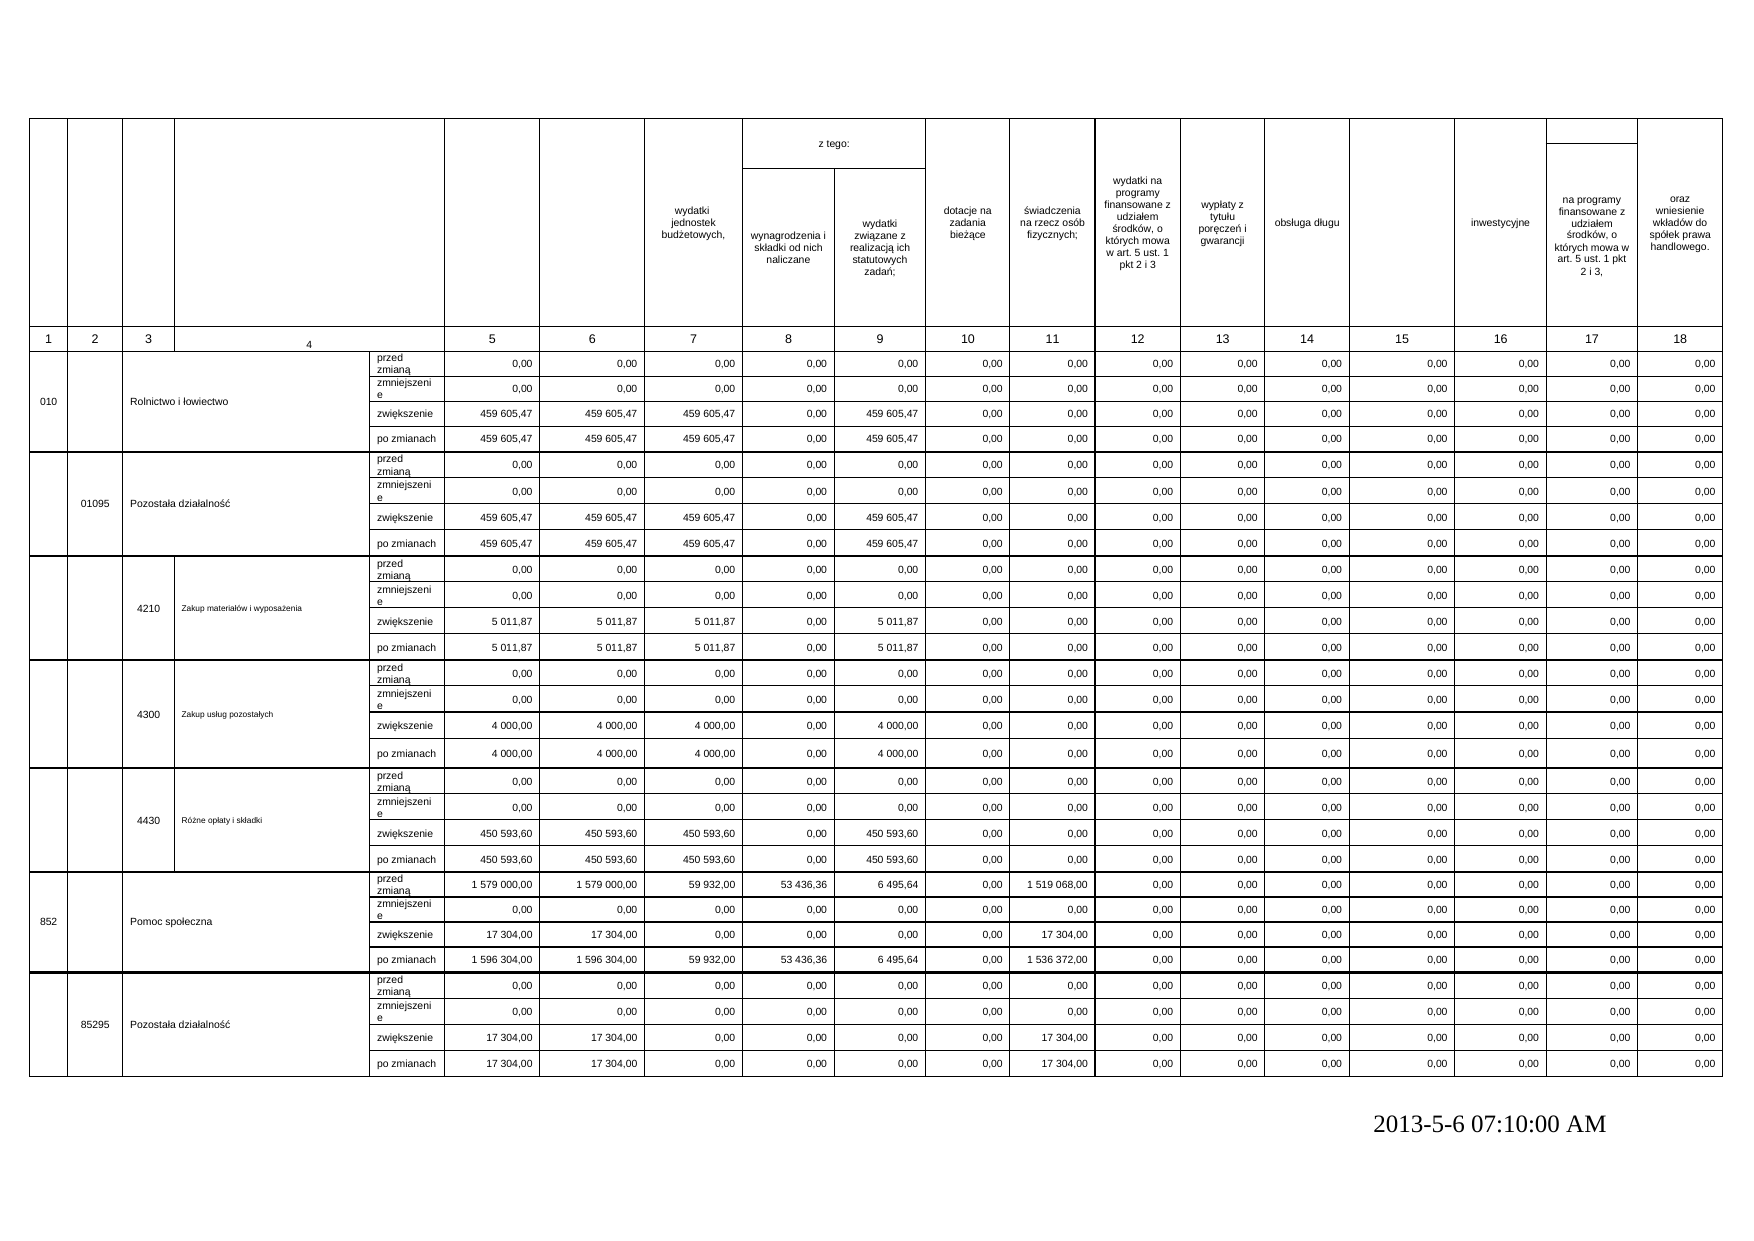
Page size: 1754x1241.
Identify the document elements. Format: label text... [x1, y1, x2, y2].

table_cell 0,00 [1096, 923, 1180, 946]
table_cell 0,00 [1010, 820, 1094, 845]
table_cell 0,00 [1455, 427, 1546, 451]
table_cell 0,00 [1638, 794, 1722, 819]
table_cell 0,00 [540, 377, 644, 401]
table_cell 0,00 [1096, 377, 1180, 401]
table_cell 0,00 [926, 661, 1009, 685]
table_cell 0,00 [926, 923, 1009, 946]
table_cell 0,00 [1010, 634, 1094, 659]
table_cell z tego: [743, 119, 925, 168]
table_cell 0,00 [645, 582, 742, 607]
table_cell 0,00 [1181, 608, 1264, 633]
table_cell 0,00 [743, 713, 834, 737]
table_cell wydatki związane z realizacją ich statutowych zadań; [835, 169, 925, 326]
table_cell przed zmianą [370, 769, 444, 793]
table_cell 0,00 [1265, 686, 1349, 711]
table_cell 0,00 [1181, 820, 1264, 845]
table_cell 0,00 [645, 999, 742, 1023]
table_cell 0,00 [645, 898, 742, 921]
table_cell [1723, 738, 1738, 767]
table_cell 17 304,00 [1010, 1025, 1094, 1049]
table_cell 0,00 [645, 661, 742, 685]
table_cell 0,00 [1455, 557, 1546, 581]
table_cell 450 593,60 [540, 820, 644, 845]
table_cell 0,00 [835, 1025, 925, 1049]
table_cell 0,00 [926, 794, 1009, 819]
table_cell 0,00 [1181, 974, 1264, 997]
table_cell [1723, 555, 1738, 581]
table_cell 0,00 [743, 582, 834, 607]
table_cell 0,00 [926, 582, 1009, 607]
table_cell 1 596 304,00 [540, 948, 644, 971]
table_cell 0,00 [1350, 402, 1454, 426]
table_cell 0,00 [1547, 352, 1637, 376]
table_cell 0,00 [1455, 769, 1546, 793]
table_cell 0,00 [743, 661, 834, 685]
table_cell [1723, 998, 1738, 1023]
table_cell 0,00 [1265, 974, 1349, 997]
table_cell na programy finansowane z udziałem środków, o których mowa w art. 5 ust. 1 pkt 2 i 3, [1547, 144, 1637, 326]
table_cell 0,00 [1547, 1051, 1637, 1076]
table_cell [1723, 426, 1738, 451]
table_cell 0,00 [1096, 948, 1180, 971]
table_cell 5 011,87 [445, 608, 539, 633]
table_cell po zmianach [370, 739, 444, 767]
table_cell 0,00 [926, 769, 1009, 793]
table_cell 0,00 [1010, 402, 1094, 426]
table_cell 450 593,60 [645, 846, 742, 871]
table_cell 0,00 [1455, 634, 1546, 659]
table_cell 0,00 [926, 974, 1009, 997]
table_cell 0,00 [1181, 794, 1264, 819]
table_cell 0,00 [1010, 999, 1094, 1023]
table_cell 0,00 [1096, 794, 1180, 819]
table_cell 0,00 [1547, 739, 1637, 767]
table_cell 0,00 [1265, 504, 1349, 529]
table_cell zwiększenie [370, 923, 444, 946]
table_cell 0,00 [645, 974, 742, 997]
table_cell 0,00 [1638, 873, 1722, 896]
table_cell 0,00 [1265, 557, 1349, 581]
table_cell 0,00 [445, 794, 539, 819]
table_cell 0,00 [1096, 820, 1180, 845]
table_cell 0,00 [1350, 713, 1454, 737]
table_cell 0,00 [1010, 504, 1094, 529]
table_cell 0,00 [1455, 504, 1546, 529]
table_cell 4 000,00 [645, 739, 742, 767]
table_cell 0,00 [1010, 686, 1094, 711]
table_cell 0,00 [743, 820, 834, 845]
table_cell 0,00 [445, 898, 539, 921]
table_cell 0,00 [1181, 846, 1264, 871]
table_cell 0,00 [1638, 898, 1722, 921]
table_cell 0,00 [645, 352, 742, 376]
table_cell 5 011,87 [445, 634, 539, 659]
table_cell 0,00 [645, 453, 742, 477]
table_cell 0,00 [1181, 427, 1264, 451]
table_cell 010 [30, 352, 67, 451]
table_cell 0,00 [1638, 999, 1722, 1023]
table_cell [1723, 633, 1738, 659]
table_cell 0,00 [540, 582, 644, 607]
table_cell wypłaty z tytułu poręczeń i gwarancji [1181, 119, 1264, 326]
table_cell 459 605,47 [445, 504, 539, 529]
table_cell [1723, 946, 1738, 971]
table_cell 0,00 [1547, 504, 1637, 529]
table_cell 0,00 [1350, 504, 1454, 529]
table_cell 0,00 [926, 898, 1009, 921]
table_cell 0,00 [445, 974, 539, 997]
table_cell 0,00 [926, 713, 1009, 737]
table_cell 10 [926, 327, 1009, 351]
table_cell [30, 769, 67, 871]
table_cell 0,00 [1265, 377, 1349, 401]
table_cell [68, 557, 122, 659]
table_cell 0,00 [1638, 634, 1722, 659]
table_cell 9 [835, 327, 925, 351]
table_cell 0,00 [1096, 686, 1180, 711]
table_cell [1723, 1024, 1738, 1049]
table_cell 0,00 [1455, 608, 1546, 633]
table_cell 0,00 [1547, 608, 1637, 633]
table_cell 0,00 [1547, 846, 1637, 871]
table_cell 15 [1350, 327, 1454, 351]
table_cell 459 605,47 [645, 504, 742, 529]
table_cell świadczenia na rzecz osób fizycznych; [1010, 119, 1094, 326]
table_cell [1723, 685, 1738, 711]
table_cell 0,00 [926, 504, 1009, 529]
table_cell 6 495,64 [835, 948, 925, 971]
table_cell [30, 453, 67, 555]
table_cell 0,00 [1265, 769, 1349, 793]
table_cell 17 304,00 [445, 1051, 539, 1076]
table_cell 0,00 [743, 453, 834, 477]
table_cell 0,00 [1638, 427, 1722, 451]
table_cell 0,00 [1547, 634, 1637, 659]
table_cell 4 000,00 [540, 739, 644, 767]
table_cell 5 011,87 [645, 634, 742, 659]
table_cell 0,00 [645, 1025, 742, 1049]
table_cell 0,00 [743, 608, 834, 633]
table_cell 0,00 [926, 453, 1009, 477]
table_cell 0,00 [540, 478, 644, 503]
table_cell [1723, 477, 1738, 503]
table_cell 0,00 [1547, 974, 1637, 997]
table_cell 0,00 [1096, 478, 1180, 503]
table_cell [1723, 581, 1738, 607]
table_cell [68, 873, 122, 971]
table_cell 0,00 [445, 769, 539, 793]
table_cell 0,00 [1547, 923, 1637, 946]
table_cell 4 000,00 [835, 713, 925, 737]
table_cell 0,00 [743, 898, 834, 921]
table_cell 17 304,00 [1010, 1051, 1094, 1076]
table_cell 17 304,00 [1010, 923, 1094, 946]
table_cell 459 605,47 [835, 427, 925, 451]
table_cell 0,00 [743, 794, 834, 819]
table_cell 4 000,00 [540, 713, 644, 737]
table_cell zwiększenie [370, 1025, 444, 1049]
table_cell 13 [1181, 327, 1264, 351]
table_cell [1723, 659, 1738, 685]
table_cell 11 [1010, 327, 1094, 351]
table_cell 0,00 [445, 352, 539, 376]
table_cell 0,00 [1265, 999, 1349, 1023]
table_cell 4 000,00 [445, 713, 539, 737]
table_cell 59 932,00 [645, 873, 742, 896]
table_cell [68, 769, 122, 871]
table_cell 0,00 [1455, 923, 1546, 946]
table_cell 0,00 [1010, 530, 1094, 555]
table_cell 459 605,47 [445, 530, 539, 555]
table_cell przed zmianą [370, 352, 444, 376]
table_cell 0,00 [1638, 530, 1722, 555]
table_cell [30, 557, 67, 659]
table_cell 0,00 [743, 769, 834, 793]
table_cell 0,00 [1265, 873, 1349, 896]
table_cell 0,00 [445, 377, 539, 401]
table_cell 0,00 [1638, 504, 1722, 529]
table_cell 0,00 [835, 686, 925, 711]
table_cell 0,00 [1638, 820, 1722, 845]
table_cell 0,00 [1010, 739, 1094, 767]
table_cell 0,00 [835, 352, 925, 376]
table_cell w tym: [1547, 119, 1637, 143]
table_cell 0,00 [926, 948, 1009, 971]
table_cell 0,00 [1547, 427, 1637, 451]
table_cell 0,00 [1547, 999, 1637, 1023]
table_cell 0,00 [540, 898, 644, 921]
table_cell 0,00 [1010, 377, 1094, 401]
table_cell 0,00 [1350, 686, 1454, 711]
table_cell 0,00 [835, 377, 925, 401]
table_cell 0,00 [835, 923, 925, 946]
table_cell Pozostała działalność [123, 453, 369, 555]
table_cell 0,00 [1010, 661, 1094, 685]
table_cell 0,00 [1638, 948, 1722, 971]
table_cell [1723, 845, 1738, 871]
table_cell 0,00 [1181, 453, 1264, 477]
table_cell 0,00 [1265, 352, 1349, 376]
table_cell przed zmianą [370, 661, 444, 685]
table_cell 0,00 [926, 999, 1009, 1023]
table_cell 0,00 [1350, 377, 1454, 401]
table_cell 0,00 [926, 377, 1009, 401]
table_cell zmniejszenie [370, 999, 444, 1023]
table_cell 0,00 [743, 846, 834, 871]
table_cell 0,00 [540, 974, 644, 997]
table_cell 0,00 [1265, 608, 1349, 633]
table_cell 0,00 [1547, 530, 1637, 555]
table_cell zmniejszenie [370, 377, 444, 401]
table_cell Zakup materiałów i wyposażenia [175, 557, 369, 659]
table_cell 0,00 [1096, 1051, 1180, 1076]
table_cell 0,00 [1181, 713, 1264, 737]
table_cell 0,00 [540, 661, 644, 685]
table_cell zwiększenie [370, 504, 444, 529]
table_cell 0,00 [743, 427, 834, 451]
table_cell 0,00 [645, 377, 742, 401]
table_cell 0,00 [1547, 686, 1637, 711]
table_cell 0,00 [835, 898, 925, 921]
table_cell [1723, 711, 1738, 737]
table_cell 0,00 [1181, 769, 1264, 793]
table_cell 0,00 [1096, 739, 1180, 767]
table_cell 0,00 [1265, 820, 1349, 845]
table_cell 0,00 [1638, 582, 1722, 607]
table_cell 0,00 [835, 974, 925, 997]
table_cell 0,00 [1638, 1025, 1722, 1049]
table_cell 0,00 [743, 352, 834, 376]
table_cell 0,00 [1181, 402, 1264, 426]
table_cell 450 593,60 [835, 846, 925, 871]
table_cell 0,00 [1350, 948, 1454, 971]
table_cell 17 304,00 [445, 1025, 539, 1049]
table_cell 5 [445, 327, 539, 351]
table_cell [1723, 871, 1738, 896]
table_cell 5 011,87 [645, 608, 742, 633]
table_cell 459 605,47 [540, 427, 644, 451]
table_cell 1 536 372,00 [1010, 948, 1094, 971]
table_cell 85295 [68, 974, 122, 1076]
table_cell 0,00 [1010, 427, 1094, 451]
table_cell zwiększenie [370, 608, 444, 633]
table_cell 0,00 [1181, 634, 1264, 659]
table_cell [1723, 118, 1738, 143]
table_cell 0,00 [1350, 634, 1454, 659]
table_cell 459 605,47 [645, 402, 742, 426]
table_cell 0,00 [926, 352, 1009, 376]
table_cell 450 593,60 [445, 820, 539, 845]
table_cell 0,00 [743, 504, 834, 529]
table_cell 0,00 [1350, 530, 1454, 555]
table_cell zmniejszenie [370, 478, 444, 503]
table_cell 0,00 [1350, 974, 1454, 997]
table_cell 0,00 [926, 530, 1009, 555]
table_cell zwiększenie [370, 402, 444, 426]
table_cell 0,00 [445, 478, 539, 503]
table_cell 0,00 [540, 557, 644, 581]
table_cell 0,00 [1547, 948, 1637, 971]
table_cell 0,00 [743, 923, 834, 946]
table_cell 0,00 [743, 478, 834, 503]
table_cell przed zmianą [370, 453, 444, 477]
table_cell 0,00 [1096, 713, 1180, 737]
table_cell 0,00 [1455, 713, 1546, 737]
table_cell 6 [540, 327, 644, 351]
table_cell 0,00 [1547, 453, 1637, 477]
table_cell 0,00 [743, 686, 834, 711]
table_cell 0,00 [1455, 478, 1546, 503]
table_cell 0,00 [1350, 453, 1454, 477]
table_cell 0,00 [1265, 739, 1349, 767]
table_cell 0,00 [743, 739, 834, 767]
table_cell 0,00 [743, 557, 834, 581]
table_cell 0,00 [743, 1051, 834, 1076]
table_cell Rolnictwo i łowiectwo [123, 352, 369, 451]
table_cell 0,00 [1547, 478, 1637, 503]
table_cell 0,00 [445, 453, 539, 477]
table_cell [1723, 376, 1738, 401]
table_cell 450 593,60 [645, 820, 742, 845]
table_cell 0,00 [645, 1051, 742, 1076]
table_cell 0,00 [1181, 999, 1264, 1023]
table_cell 0,00 [1638, 557, 1722, 581]
table_cell 1 [30, 327, 67, 351]
table_cell 0,00 [1010, 453, 1094, 477]
table_cell 0,00 [1096, 352, 1180, 376]
table_cell 0,00 [926, 873, 1009, 896]
table_cell 0,00 [1350, 898, 1454, 921]
table_cell 0,00 [540, 453, 644, 477]
table_cell dotacje na zadania bieżące [926, 119, 1009, 326]
table_cell 0,00 [1096, 634, 1180, 659]
table_cell 450 593,60 [445, 846, 539, 871]
table_cell 0,00 [1096, 530, 1180, 555]
table_cell 0,00 [1010, 608, 1094, 633]
table_cell zmniejszenie [370, 794, 444, 819]
table_cell 0,00 [1547, 713, 1637, 737]
table_cell 0,00 [1265, 478, 1349, 503]
table_cell 0,00 [1265, 1051, 1349, 1076]
table_cell 0,00 [1010, 898, 1094, 921]
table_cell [1638, 119, 1722, 326]
table_cell 459 605,47 [445, 402, 539, 426]
table_cell [1723, 529, 1738, 555]
table_cell 0,00 [1096, 999, 1180, 1023]
table_cell 0,00 [1455, 898, 1546, 921]
table_cell 1 579 000,00 [445, 873, 539, 896]
table_cell po zmianach [370, 634, 444, 659]
table_cell 0,00 [1350, 478, 1454, 503]
table_cell 0,00 [1638, 608, 1722, 633]
table_cell 0,00 [645, 923, 742, 946]
table_cell 0,00 [1455, 999, 1546, 1023]
table_cell 0,00 [1010, 352, 1094, 376]
table_cell 0,00 [743, 974, 834, 997]
table_cell 0,00 [1547, 377, 1637, 401]
table_cell zwiększenie [370, 820, 444, 845]
table_cell 17 304,00 [445, 923, 539, 946]
table_cell 0,00 [1350, 427, 1454, 451]
table_cell 0,00 [743, 402, 834, 426]
table_cell zwiększenie [370, 713, 444, 737]
table_cell 17 304,00 [540, 1051, 644, 1076]
table_cell Różne opłaty i składki [175, 769, 369, 871]
table_cell 0,00 [835, 582, 925, 607]
table_cell 0,00 [1265, 427, 1349, 451]
table_cell 1 579 000,00 [540, 873, 644, 896]
table_cell 0,00 [1096, 504, 1180, 529]
table_cell 3 [123, 327, 174, 351]
table_cell 0,00 [1265, 846, 1349, 871]
table_cell 0,00 [1350, 1025, 1454, 1049]
table_cell 0,00 [1455, 820, 1546, 845]
table_cell 0,00 [1455, 948, 1546, 971]
table_cell 0,00 [743, 530, 834, 555]
table_cell 0,00 [1350, 846, 1454, 871]
table_cell 0,00 [1547, 794, 1637, 819]
table_cell 0,00 [1265, 898, 1349, 921]
table_cell 0,00 [1455, 794, 1546, 819]
table_cell zmniejszenie [370, 582, 444, 607]
table_cell 4 [175, 327, 444, 351]
table_cell [1723, 503, 1738, 529]
table_cell 0,00 [1096, 582, 1180, 607]
table_cell 0,00 [1638, 739, 1722, 767]
table_cell 0,00 [1455, 661, 1546, 685]
table_cell 0,00 [1181, 948, 1264, 971]
table_cell 0,00 [645, 557, 742, 581]
table_cell 7 [645, 327, 742, 351]
table_cell 0,00 [1010, 974, 1094, 997]
table_cell [68, 661, 122, 767]
table_cell 0,00 [1350, 769, 1454, 793]
table_cell 0,00 [926, 402, 1009, 426]
table_cell Pomoc społeczna [123, 873, 369, 971]
table_cell 0,00 [1547, 873, 1637, 896]
table_cell 0,00 [926, 686, 1009, 711]
table_cell Zakup usług pozostałych [175, 661, 369, 767]
table_cell [1723, 607, 1738, 633]
table_cell 459 605,47 [835, 530, 925, 555]
table_cell 0,00 [1350, 999, 1454, 1023]
table_cell 0,00 [1265, 582, 1349, 607]
table_cell 0,00 [1455, 582, 1546, 607]
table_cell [1455, 119, 1546, 326]
table_cell 0,00 [1265, 634, 1349, 659]
table_cell zmniejszenie [370, 898, 444, 921]
table_cell 0,00 [743, 634, 834, 659]
table_cell 0,00 [1181, 352, 1264, 376]
table_cell 0,00 [1547, 582, 1637, 607]
table_cell [1723, 351, 1738, 376]
table_cell 8 [743, 327, 834, 351]
table_cell zmniejszenie [370, 686, 444, 711]
table_cell 0,00 [1096, 608, 1180, 633]
table_cell 0,00 [1638, 769, 1722, 793]
table_cell 0,00 [1181, 582, 1264, 607]
table_cell 16 [1455, 327, 1546, 351]
table_cell 0,00 [1455, 846, 1546, 871]
table_cell 0,00 [1096, 846, 1180, 871]
table_cell po zmianach [370, 1051, 444, 1076]
table_cell 0,00 [1455, 453, 1546, 477]
table_cell [1723, 896, 1738, 921]
table_cell 0,00 [835, 453, 925, 477]
table_cell 0,00 [1350, 557, 1454, 581]
table_cell 0,00 [540, 794, 644, 819]
table_cell 0,00 [1010, 582, 1094, 607]
table_cell 0,00 [1010, 794, 1094, 819]
table_cell 2 [68, 327, 122, 351]
table_cell 0,00 [1547, 1025, 1637, 1049]
table_cell 18 [1638, 327, 1722, 351]
table_cell po zmianach [370, 427, 444, 451]
table_cell 4430 [123, 769, 174, 871]
table_cell 0,00 [1638, 923, 1722, 946]
table_cell 01095 [68, 453, 122, 555]
table_cell 0,00 [1638, 377, 1722, 401]
table_cell 0,00 [1547, 661, 1637, 685]
table_cell 0,00 [1350, 352, 1454, 376]
table_cell 0,00 [1265, 1025, 1349, 1049]
table_cell 0,00 [1638, 352, 1722, 376]
table_cell 17 [1547, 327, 1637, 351]
table_cell 17 304,00 [540, 1025, 644, 1049]
table_cell 0,00 [1010, 846, 1094, 871]
table_cell [1723, 767, 1738, 793]
table_cell przed zmianą [370, 873, 444, 896]
table_cell 4210 [123, 557, 174, 659]
table_cell 0,00 [1350, 739, 1454, 767]
table_cell 0,00 [835, 557, 925, 581]
table_cell 0,00 [926, 820, 1009, 845]
table_cell 0,00 [645, 686, 742, 711]
table_cell 1 596 304,00 [445, 948, 539, 971]
table_cell Pozostała działalność [123, 974, 369, 1076]
table_cell wydatki jednostek budżetowych, [645, 119, 742, 326]
table_cell 0,00 [1350, 923, 1454, 946]
table_cell 12 [1096, 327, 1180, 351]
table_cell 0,00 [926, 478, 1009, 503]
table_cell 852 [30, 873, 67, 971]
table_cell 0,00 [1096, 873, 1180, 896]
table_cell 0,00 [1096, 974, 1180, 997]
table_cell 0,00 [1350, 608, 1454, 633]
table_cell 0,00 [540, 352, 644, 376]
table_cell 0,00 [1350, 794, 1454, 819]
table_cell 0,00 [540, 999, 644, 1023]
table_cell [1723, 451, 1738, 477]
table_cell 0,00 [1181, 377, 1264, 401]
table_cell 0,00 [1265, 453, 1349, 477]
table_cell 17 304,00 [540, 923, 644, 946]
table_cell 0,00 [926, 557, 1009, 581]
table_cell 0,00 [1181, 739, 1264, 767]
table_cell 0,00 [1455, 974, 1546, 997]
table_cell 0,00 [445, 557, 539, 581]
table_cell 0,00 [1547, 820, 1637, 845]
table_cell 0,00 [1455, 739, 1546, 767]
table_cell 0,00 [835, 794, 925, 819]
table_cell 0,00 [1265, 402, 1349, 426]
table_cell [1723, 819, 1738, 845]
table_cell 0,00 [1181, 923, 1264, 946]
table_cell 0,00 [1547, 557, 1637, 581]
table_cell [68, 352, 122, 451]
table_cell 459 605,47 [645, 530, 742, 555]
table_cell 0,00 [1265, 794, 1349, 819]
table_cell 0,00 [1547, 898, 1637, 921]
table_cell 0,00 [1181, 686, 1264, 711]
table_cell 0,00 [645, 794, 742, 819]
table_cell 459 605,47 [645, 427, 742, 451]
table_cell 5 011,87 [540, 608, 644, 633]
table_cell 0,00 [1638, 713, 1722, 737]
table_cell 0,00 [1096, 661, 1180, 685]
table_cell 0,00 [926, 634, 1009, 659]
table_cell 0,00 [645, 769, 742, 793]
table_cell 0,00 [1350, 820, 1454, 845]
table_cell 0,00 [1638, 402, 1722, 426]
table_cell 0,00 [926, 608, 1009, 633]
table_cell 0,00 [1350, 1051, 1454, 1076]
table_cell [1723, 143, 1738, 168]
table_cell 0,00 [1096, 1025, 1180, 1049]
table_cell 0,00 [1638, 453, 1722, 477]
table_cell 0,00 [1181, 898, 1264, 921]
table_cell 459 605,47 [540, 530, 644, 555]
table_cell 0,00 [1096, 427, 1180, 451]
table_cell 0,00 [1455, 1025, 1546, 1049]
table_cell 0,00 [1638, 661, 1722, 685]
table_cell 0,00 [835, 661, 925, 685]
table_cell przed zmianą [370, 557, 444, 581]
table_cell [1723, 168, 1738, 326]
table_cell 0,00 [1010, 713, 1094, 737]
table_cell 0,00 [1350, 873, 1454, 896]
table_cell [1723, 401, 1738, 426]
table_cell [1723, 971, 1738, 997]
table_cell 0,00 [1010, 769, 1094, 793]
table_cell 0,00 [835, 478, 925, 503]
table_cell 0,00 [743, 1025, 834, 1049]
table_cell 0,00 [445, 661, 539, 685]
table_cell 0,00 [1181, 478, 1264, 503]
table_cell 0,00 [835, 999, 925, 1023]
table_cell 0,00 [926, 846, 1009, 871]
table_cell 450 593,60 [835, 820, 925, 845]
table_cell 0,00 [1638, 846, 1722, 871]
table_cell 0,00 [835, 769, 925, 793]
table_cell 450 593,60 [540, 846, 644, 871]
table_cell 5 011,87 [835, 608, 925, 633]
table_cell 0,00 [1547, 769, 1637, 793]
table_cell 0,00 [1265, 661, 1349, 685]
table_cell 0,00 [1265, 923, 1349, 946]
table_cell po zmianach [370, 530, 444, 555]
table_cell 0,00 [1638, 1051, 1722, 1076]
table_cell 0,00 [645, 478, 742, 503]
table_cell 0,00 [445, 686, 539, 711]
table_cell 1 519 068,00 [1010, 873, 1094, 896]
table_cell [1723, 793, 1738, 819]
table_cell [1723, 1050, 1738, 1076]
table_cell 5 011,87 [835, 634, 925, 659]
table_cell 0,00 [1638, 686, 1722, 711]
table_cell 0,00 [926, 427, 1009, 451]
table_cell 0,00 [1547, 402, 1637, 426]
table_cell 0,00 [1265, 713, 1349, 737]
table_cell 0,00 [1010, 478, 1094, 503]
table_cell [1723, 326, 1738, 351]
table_cell 4300 [123, 661, 174, 767]
table_cell 4 000,00 [445, 739, 539, 767]
table_cell 0,00 [540, 686, 644, 711]
table_cell 0,00 [1265, 948, 1349, 971]
table_cell 0,00 [1350, 661, 1454, 685]
table_cell 0,00 [1455, 686, 1546, 711]
table_cell 53 436,36 [743, 948, 834, 971]
table_cell 0,00 [445, 582, 539, 607]
table_cell wynagrodzenia i składki od nich naliczane [743, 169, 834, 326]
table_cell 0,00 [1455, 377, 1546, 401]
table_cell po zmianach [370, 846, 444, 871]
table_cell 0,00 [1181, 530, 1264, 555]
table_cell 0,00 [1096, 402, 1180, 426]
table_cell 0,00 [1455, 530, 1546, 555]
table_cell 0,00 [1455, 873, 1546, 896]
table_cell przed zmianą [370, 974, 444, 997]
table_cell po zmianach [370, 948, 444, 971]
table_cell 0,00 [1455, 402, 1546, 426]
table_cell 0,00 [926, 1051, 1009, 1076]
table_cell 459 605,47 [835, 504, 925, 529]
table_cell 0,00 [1181, 1051, 1264, 1076]
table_cell 0,00 [1096, 453, 1180, 477]
table_cell 53 436,36 [743, 873, 834, 896]
table_cell 0,00 [540, 769, 644, 793]
table_cell 0,00 [926, 739, 1009, 767]
table_cell 4 000,00 [645, 713, 742, 737]
table_cell 0,00 [1181, 1025, 1264, 1049]
table_cell 0,00 [1638, 478, 1722, 503]
table_cell 459 605,47 [540, 504, 644, 529]
table_cell 0,00 [445, 999, 539, 1023]
table_cell 4 000,00 [835, 739, 925, 767]
table_cell 0,00 [1350, 582, 1454, 607]
table_cell 0,00 [1455, 352, 1546, 376]
table_cell 0,00 [1181, 557, 1264, 581]
table_cell 459 605,47 [540, 402, 644, 426]
table_cell [1723, 921, 1738, 946]
table_cell wydatki na programy finansowane z udziałem środków, o których mowa w art. 5 ust. 1 pkt 2 i 3 [1096, 119, 1180, 326]
table_cell 0,00 [1181, 504, 1264, 529]
table_cell 5 011,87 [540, 634, 644, 659]
table_cell 0,00 [1638, 974, 1722, 997]
table_cell [30, 974, 67, 1076]
table_cell [30, 661, 67, 767]
table_cell 6 495,64 [835, 873, 925, 896]
table_cell 0,00 [1010, 557, 1094, 581]
table_cell 0,00 [1181, 873, 1264, 896]
table_cell obsługa długu [1265, 119, 1349, 326]
table_cell 0,00 [1181, 661, 1264, 685]
table_cell 0,00 [1096, 769, 1180, 793]
table_cell 0,00 [1096, 557, 1180, 581]
table_cell 14 [1265, 327, 1349, 351]
table_cell 0,00 [743, 999, 834, 1023]
table_cell 459 605,47 [835, 402, 925, 426]
table_cell 0,00 [1096, 898, 1180, 921]
table_cell 0,00 [1455, 1051, 1546, 1076]
table_cell 0,00 [835, 1051, 925, 1076]
table_cell 59 932,00 [645, 948, 742, 971]
table_cell 0,00 [743, 377, 834, 401]
table_cell 0,00 [926, 1025, 1009, 1049]
table_cell 459 605,47 [445, 427, 539, 451]
table_cell 0,00 [1265, 530, 1349, 555]
